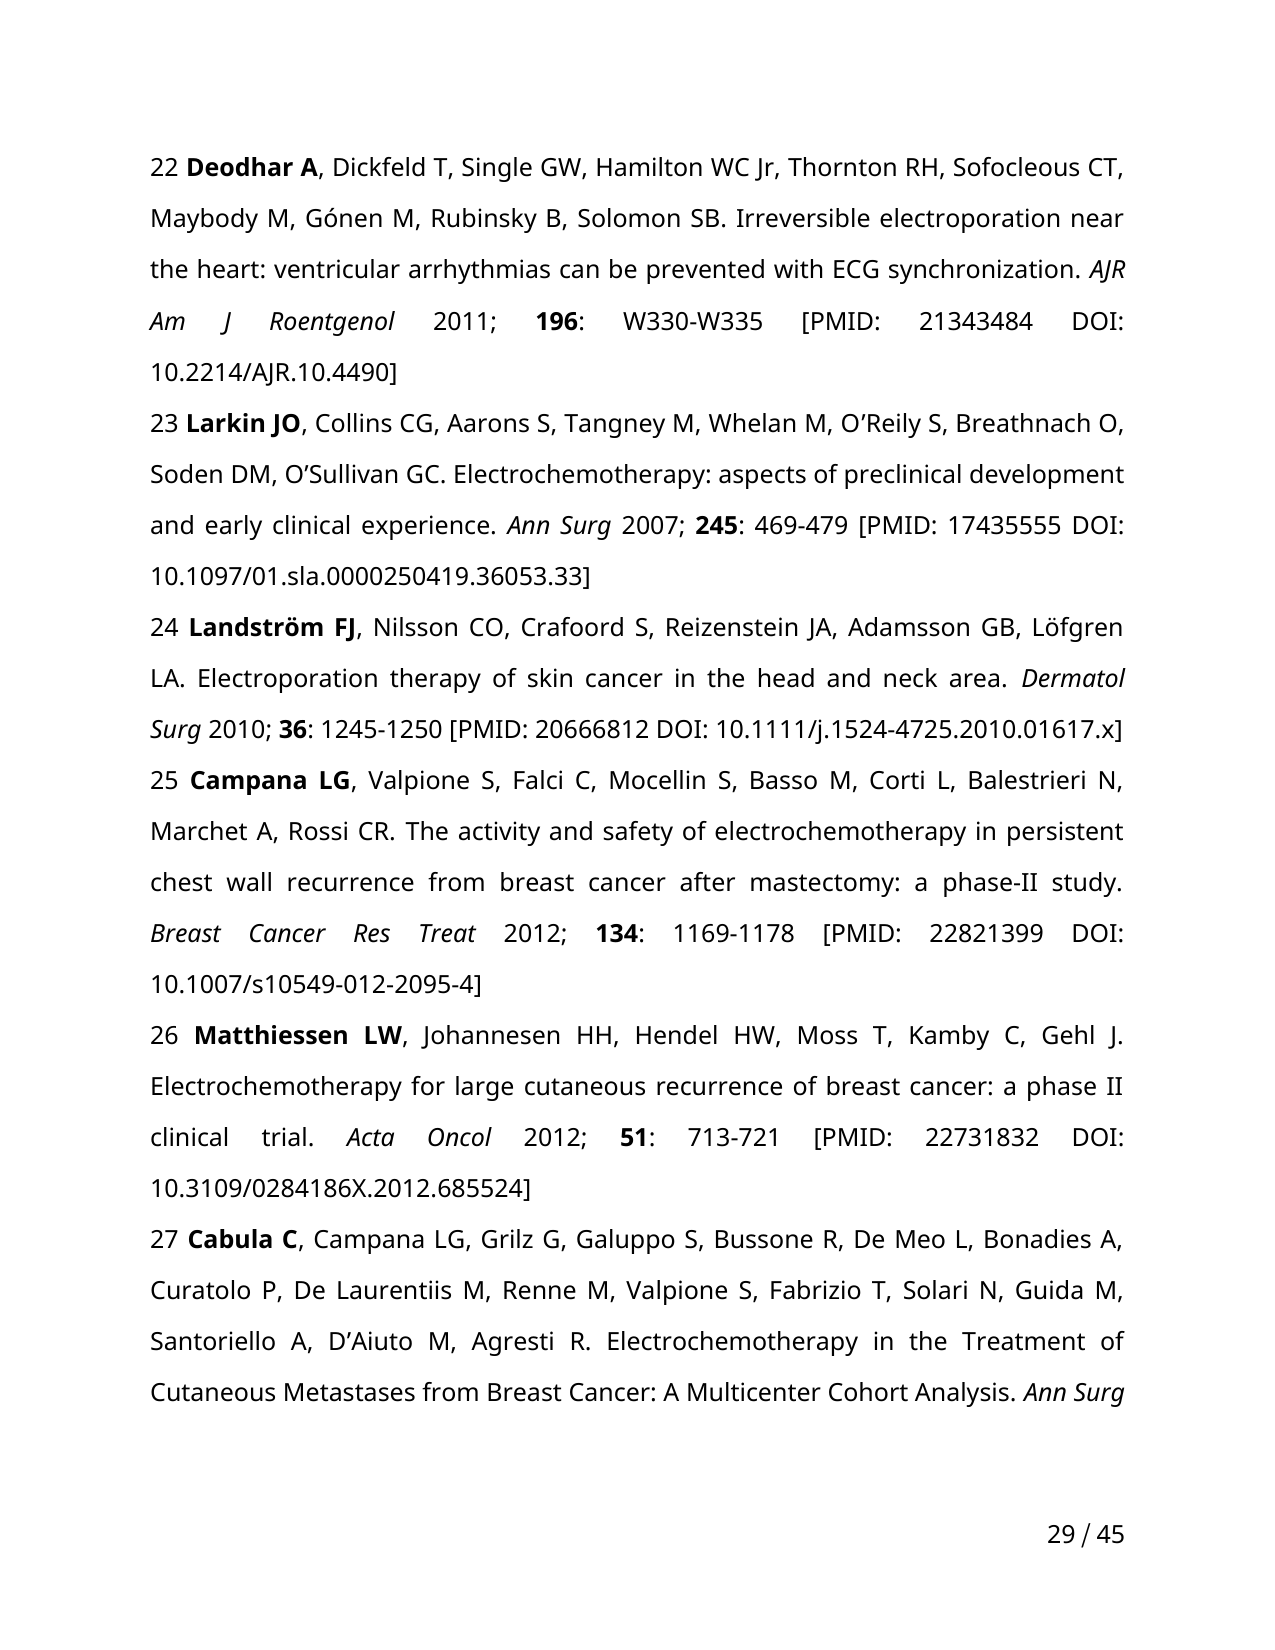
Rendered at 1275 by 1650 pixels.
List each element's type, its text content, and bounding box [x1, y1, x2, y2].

text 22 Deodhar A, Dickfeld T, Single GW, Hamilton WC Jr, Thornton RH, Sofocleous CT, Maybody M, Gónen M, Rubinsky B, Solomon SB. Irreversible electroporation near the heart: ventricular arrhythmias can be prevented with ECG synchronization. AJR Am J Roentgenol 2011; 196: W330-W335 [PMID: 21343484 DOI: 10.2214/AJR.10.4490] [150, 150, 1125, 388]
text 26 Matthiessen LW, Johannesen HH, Hendel HW, Moss T, Kamby C, Gehl J. Electrochemotherapy for large cutaneous recurrence of breast cancer: a phase II clinical trial. Acta Oncol 2012; 51: 713-721 [PMID: 22731832 DOI: 10.3109/0284186X.2012.685524] [150, 1018, 1125, 1205]
text 23 Larkin JO, Collins CG, Aarons S, Tangney M, Whelan M, O’Reily S, Breathnach O, Soden DM, O’Sullivan GC. Electrochemotherapy: aspects of preclinical development and early clinical experience. Ann Surg 2007; 245: 469-479 [PMID: 17435555 DOI: 10.1097/01.sla.0000250419.36053.33] [150, 405, 1125, 592]
text 25 Campana LG, Valpione S, Falci C, Mocellin S, Basso M, Corti L, Balestrieri N, Marchet A, Rossi CR. The activity and safety of electrochemotherapy in persistent chest wall recurrence from breast cancer after mastectomy: a phase-II study. Breast Cancer Res Treat 2012; 134: 1169-1178 [PMID: 22821399 DOI: 10.1007/s10549-012-2095-4] [150, 762, 1125, 1001]
text 24 Landström FJ, Nilsson CO, Crafoord S, Reizenstein JA, Adamsson GB, Löfgren LA. Electroporation therapy of skin cancer in the head and neck area. Dermatol Surg 2010; 36: 1245-1250 [PMID: 20666812 DOI: 10.1111/j.1524-4725.2010.01617.x] [150, 609, 1125, 746]
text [150, 1222, 1125, 1409]
